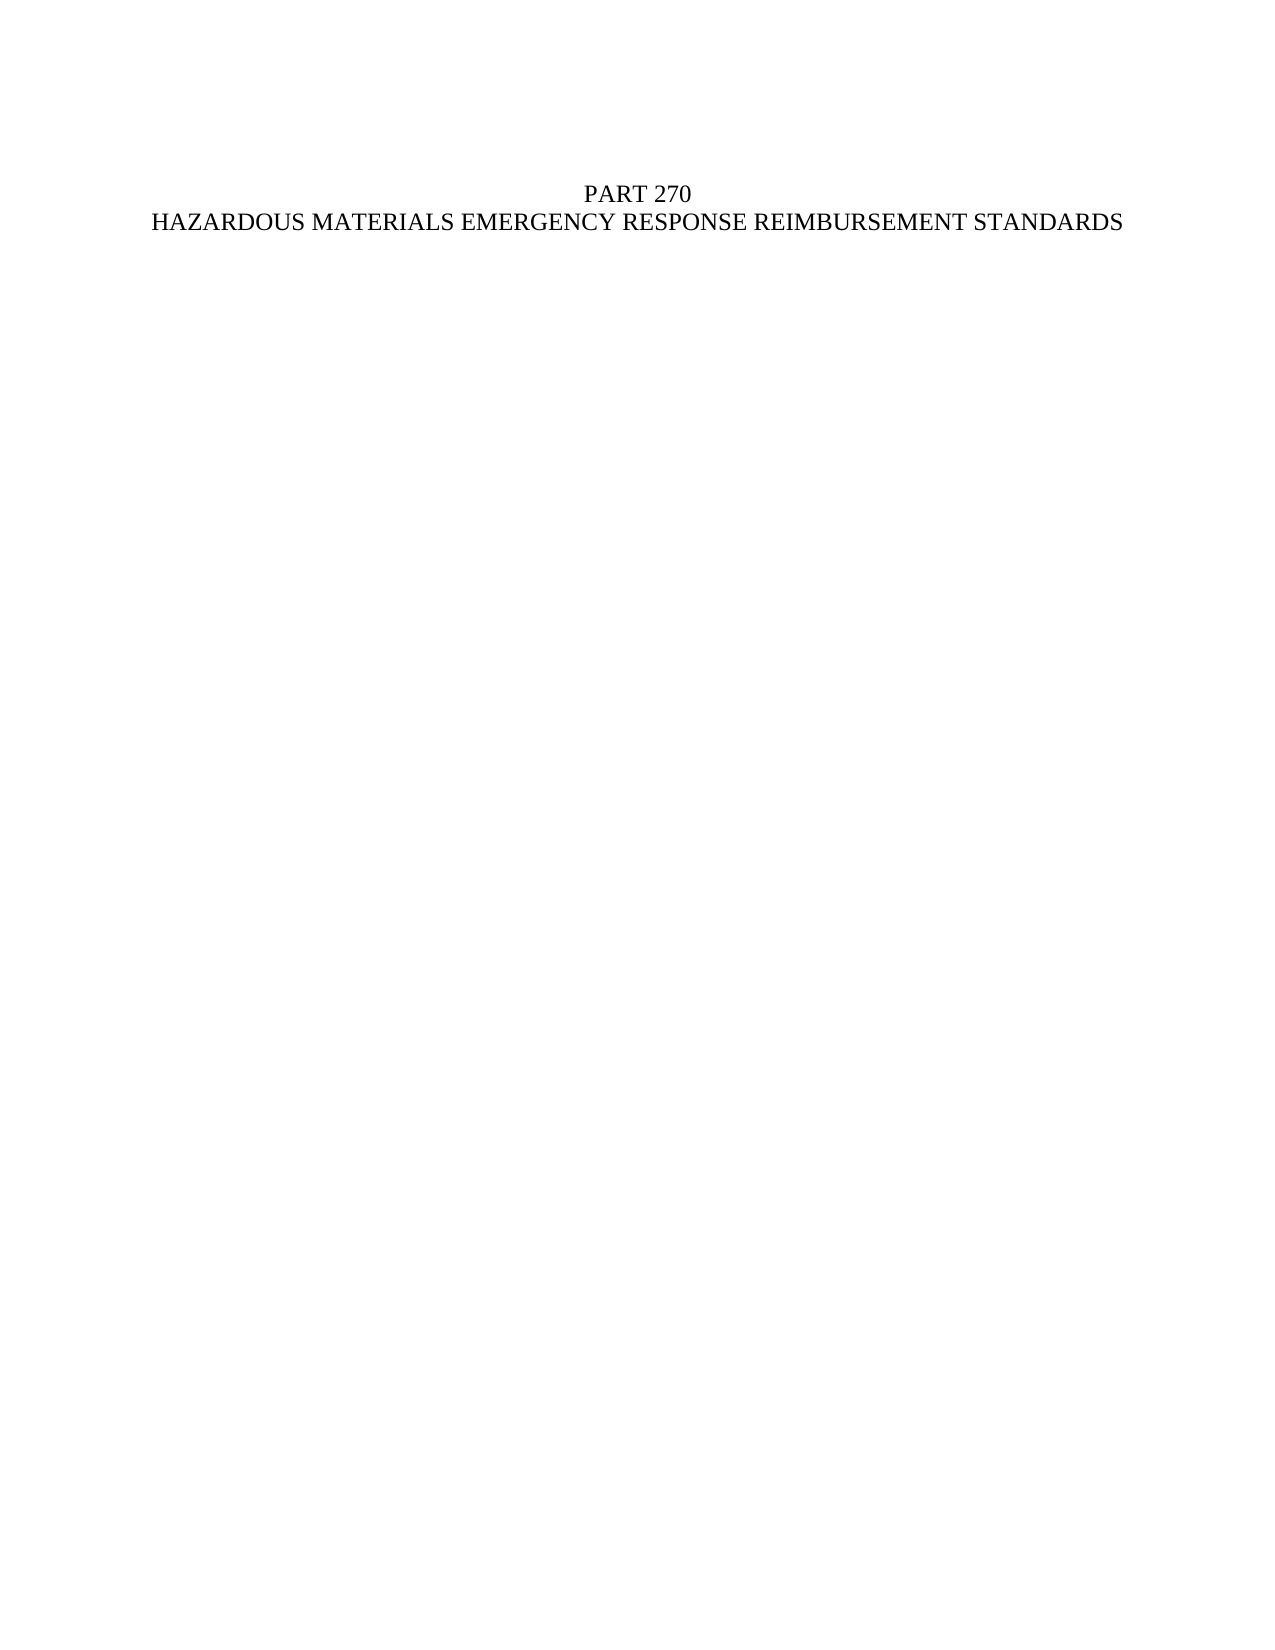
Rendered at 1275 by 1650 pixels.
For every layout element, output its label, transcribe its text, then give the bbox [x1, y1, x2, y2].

text HAZARDOUS MATERIALS EMERGENCY RESPONSE REIMBURSEMENT STANDARDS [150, 207, 1125, 236]
text PART 270 [150, 179, 1125, 207]
